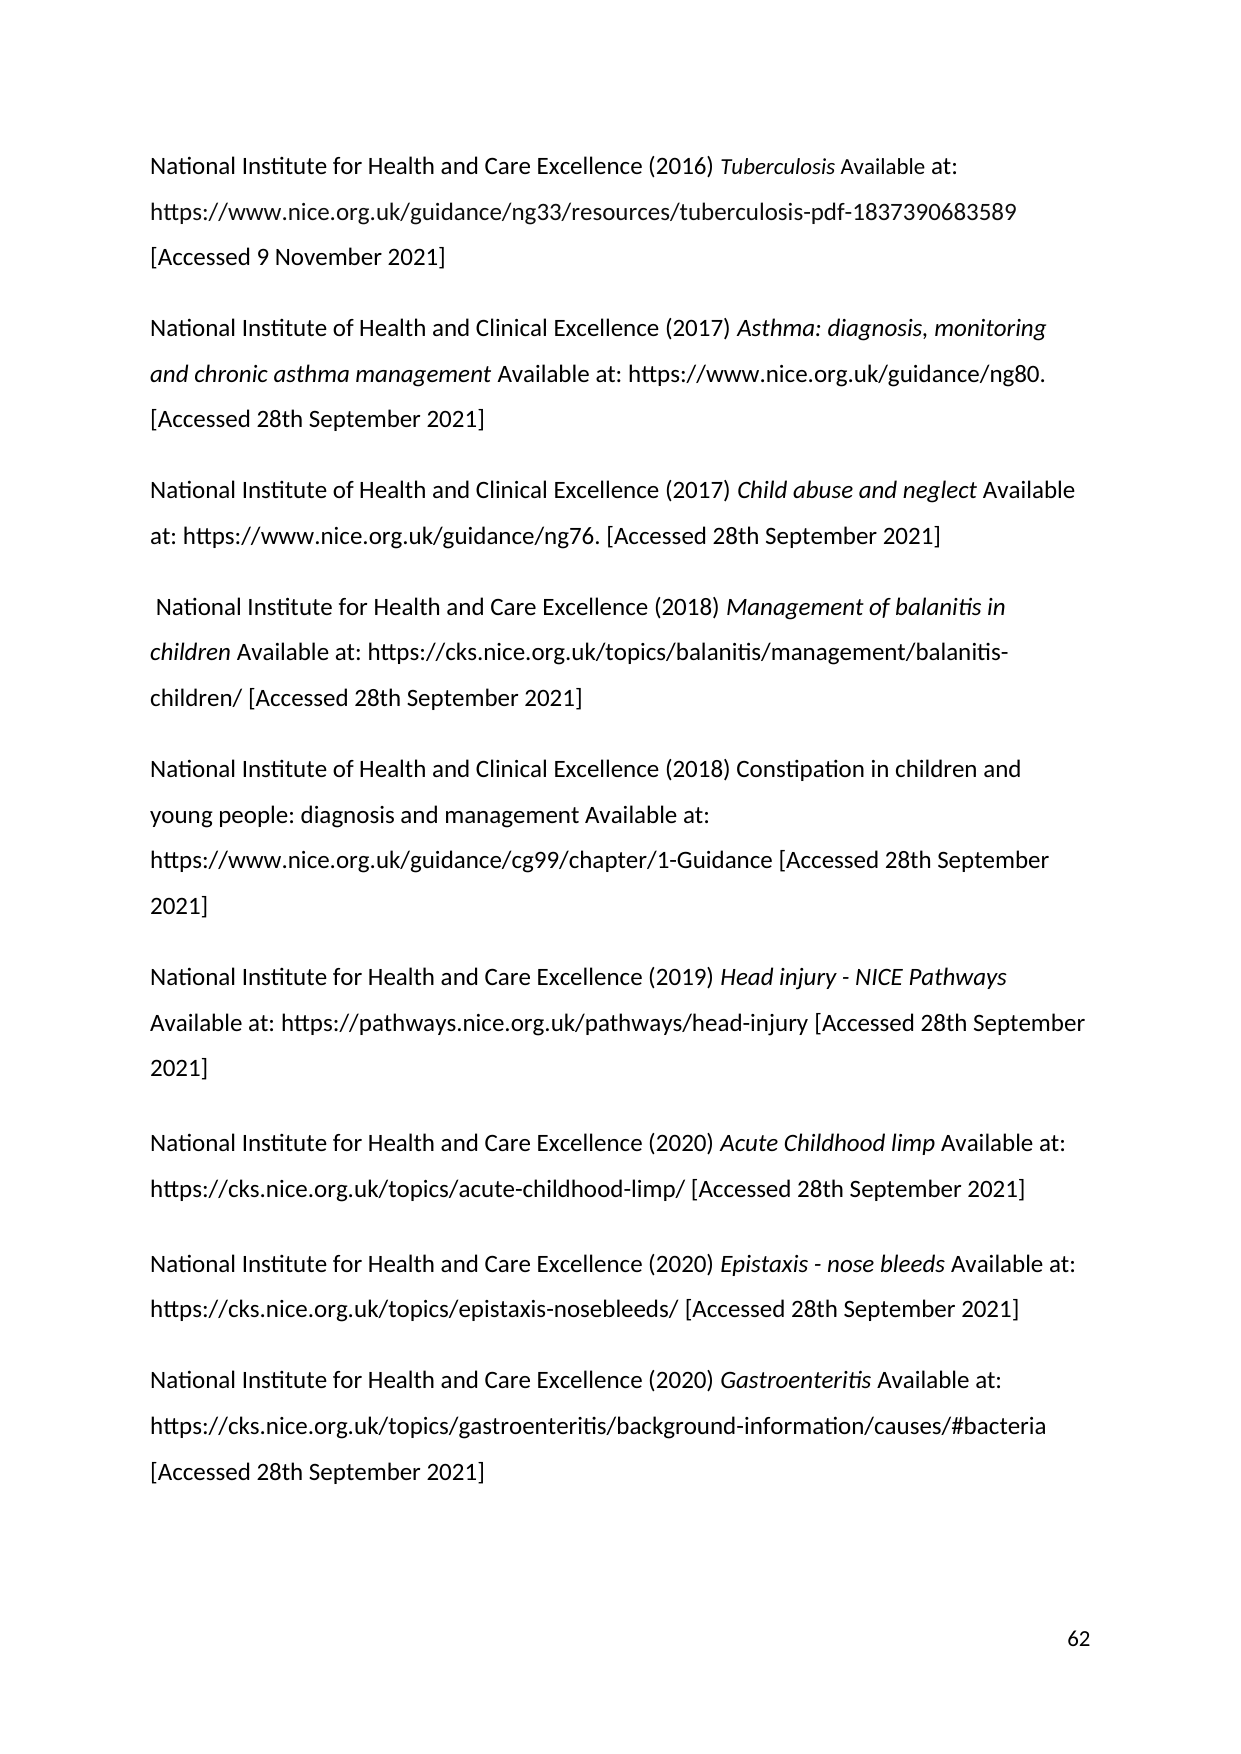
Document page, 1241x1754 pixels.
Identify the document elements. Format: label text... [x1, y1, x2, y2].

text National Institute for Health and Care Excellence (2016) Tuberculosis Available at: https://www.nice.org.uk/guidance/ng33/resources/tuberculosis-pdf-1837390683589 [Accessed 9 November 2021] [150, 150, 1090, 272]
text National Institute for Health and Care Excellence (2020) Epistaxis - nose bleeds Available at: https://cks.nice.org.uk/topics/epistaxis-nosebleeds/ [Accessed 28th September 2021] [150, 1248, 1090, 1324]
text National Institute for Health and Care Excellence (2018) Management of balanitis in children Available at: https://cks.nice.org.uk/topics/balanitis/management/balanitis-children/ [Accessed 28th September 2021] [150, 591, 1090, 713]
text National Institute for Health and Care Excellence (2020) Gastroenteritis Available at: https://cks.nice.org.uk/topics/gastroenteritis/background-information/causes/#bacteria [Accessed 28th September 2021] [150, 1364, 1090, 1486]
text National Institute of Health and Clinical Excellence (2017) Asthma: diagnosis, monitoring and chronic asthma management Available at: https://www.nice.org.uk/guidance/ng80. [Accessed 28th September 2021] [150, 312, 1090, 434]
text National Institute of Health and Clinical Excellence (2017) Child abuse and neglect Available at: https://www.nice.org.uk/guidance/ng76. [Accessed 28th September 2021] [150, 474, 1090, 551]
text National Institute for Health and Care Excellence (2020) Acute Childhood limp Available at: https://cks.nice.org.uk/topics/acute-childhood-limp/ [Accessed 28th September 2021] [150, 1127, 1090, 1203]
text National Institute for Health and Care Excellence (2019) Head injury - NICE Pathways Available at: https://pathways.nice.org.uk/pathways/head-injury [Accessed 28th September 2021] [150, 961, 1090, 1083]
text National Institute of Health and Clinical Excellence (2018) Constipation in children and young people: diagnosis and management Available at: https://www.nice.org.uk/guidance/cg99/chapter/1-Guidance [Accessed 28th September 2021] [150, 753, 1090, 921]
